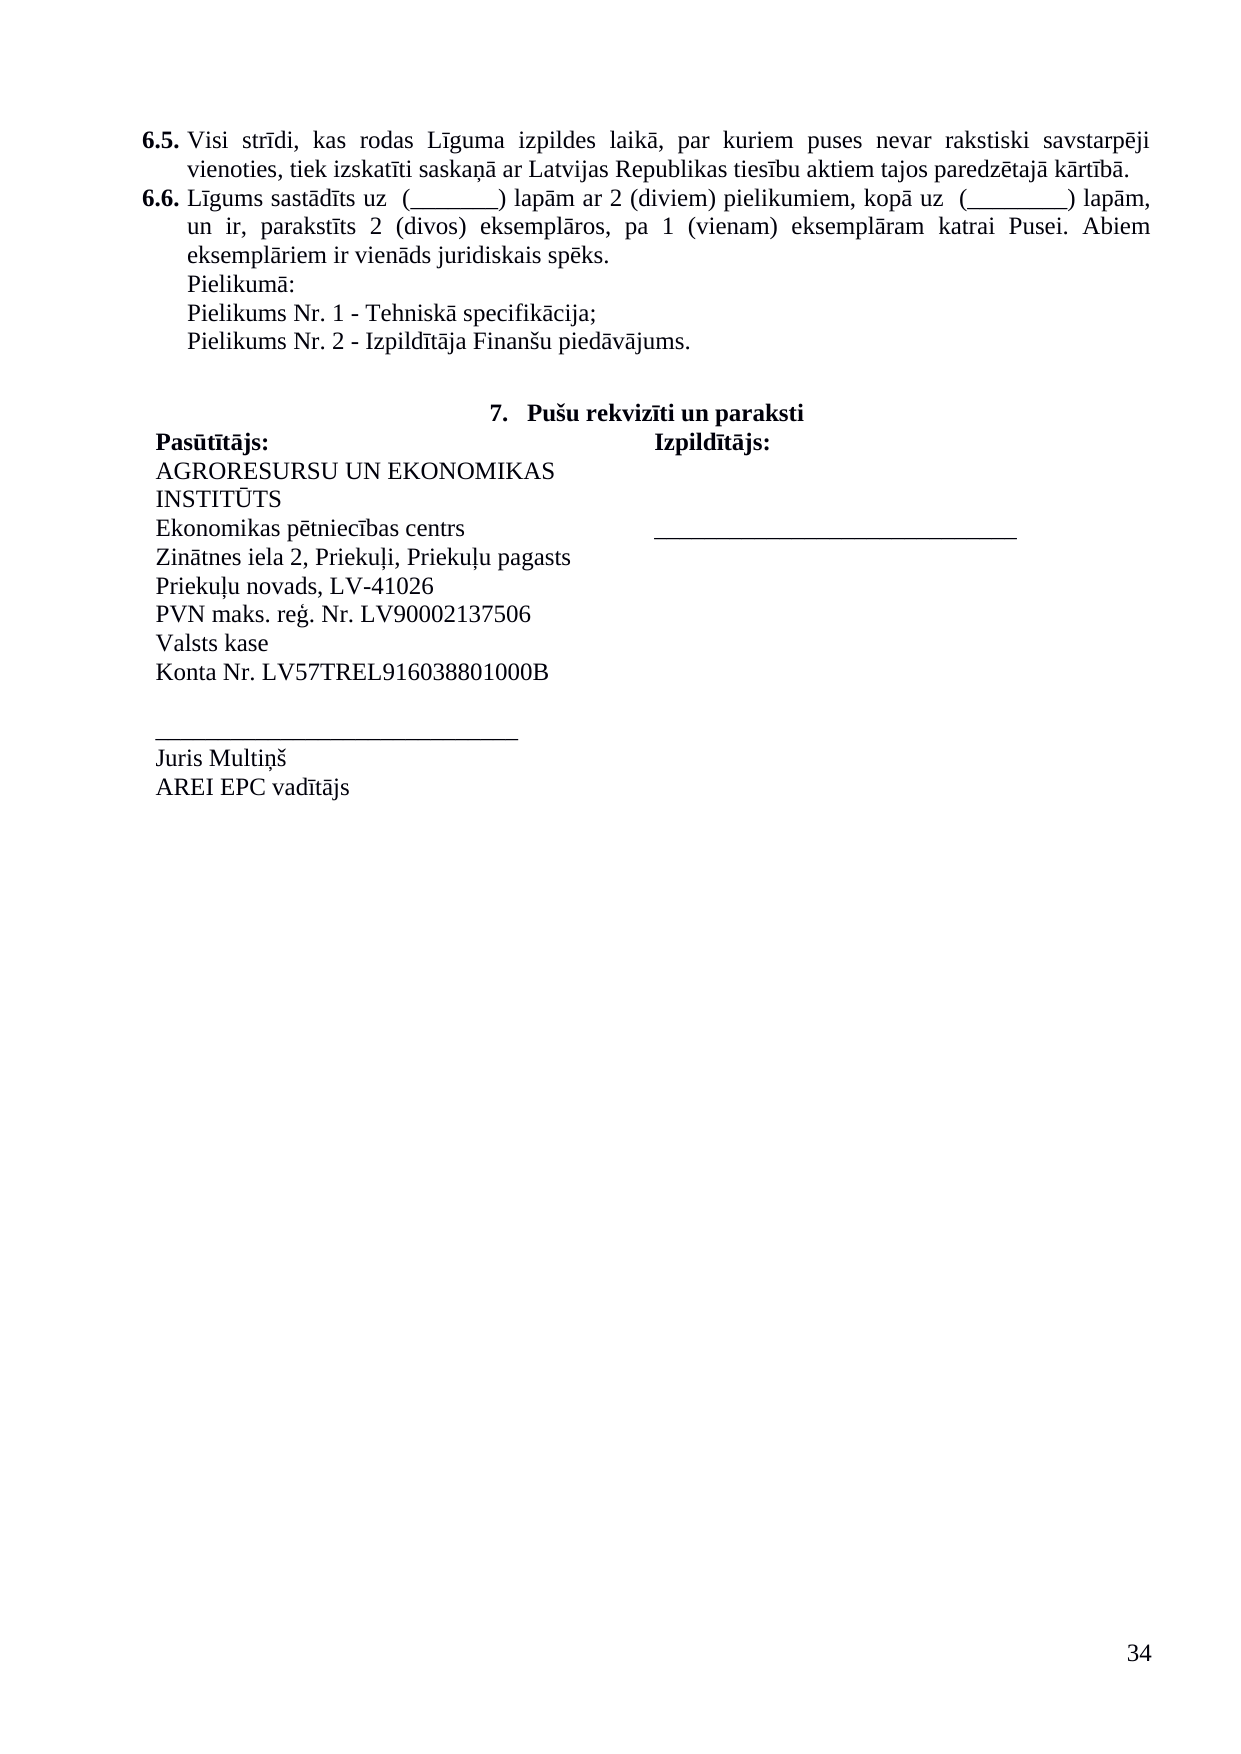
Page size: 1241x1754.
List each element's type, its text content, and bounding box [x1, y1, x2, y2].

text Pielikums Nr. 2 - Izpildītāja Finanšu piedāvājums. [187, 326, 1152, 355]
table_header Pasūtītājs: AGRORESURSU UN EKONOMIKAS INSTITŪTS Ekonomikas pētniecības centrs Zinātnes iela 2, Priekuļi, Priekuļu pagasts Priekuļu novads, LV-41026 PVN maks. reģ. Nr. LV90002137506 Valsts kase Konta Nr. LV57TREL916038801000B _____________________________ Juris Multiņš AREI EPC vadītājs [144, 427, 643, 829]
list Līgums sastādīts uz (_______) lapām ar 2 (diviem) pielikumiem, kopā uz (________) lapām, un ir, parakstīts 2 (divos) eksemplāros, pa 1 (vienam) eksemplāram katrai Pusei. Abiem eksemplāriem ir vienāds juridiskais spēks. [142, 183, 1152, 269]
subtitle Pušu rekvizīti un paraksti [142, 398, 1152, 427]
text Pielikumā: [187, 269, 1152, 298]
text Pielikums Nr. 1 - Tehniskā specifikācija; [187, 298, 1152, 326]
list Visi strīdi, kas rodas Līguma izpildes laikā, par kuriem puses nevar rakstiski savstarpēji vienoties, tiek izskatīti saskaņā ar Latvijas Republikas tiesību aktiem tajos paredzētajā kārtībā. [142, 125, 1152, 183]
table_header Izpildītājs: _____________________________ [643, 427, 1149, 829]
